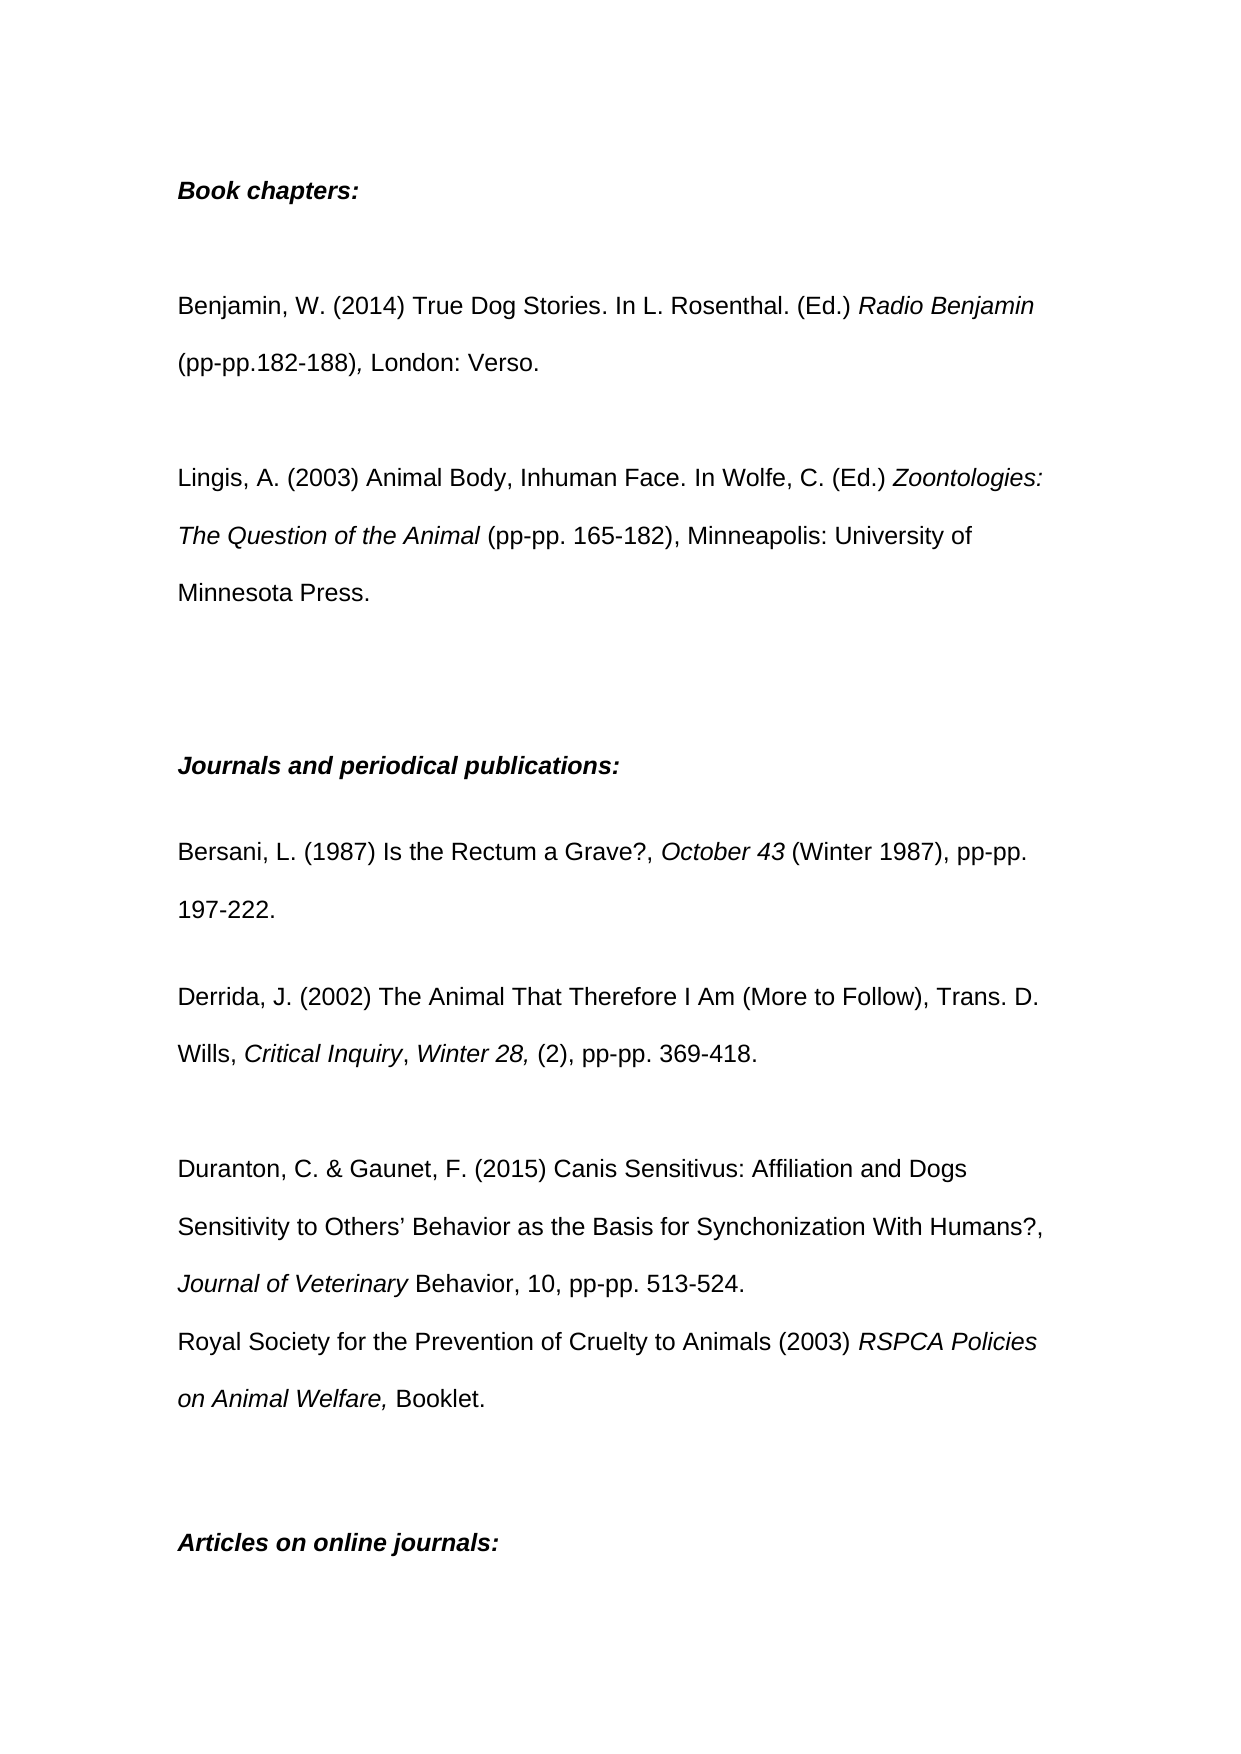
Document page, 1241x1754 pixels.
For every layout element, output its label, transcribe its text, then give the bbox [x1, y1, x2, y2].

text Benjamin, W. (2014) True Dog Stories. In L. Rosenthal. (Ed.) Radio Benjamin (pp-pp.182-188), London: Verso. [177, 291, 1063, 377]
text Lingis, A. (2003) Animal Body, Inhuman Face. In Wolfe, C. (Ed.) Zoontologies: The Question of the Animal (pp-pp. 165-182), Minneapolis: University of Minnesota Press. [177, 463, 1063, 607]
text Articles on online journals: [177, 1528, 1063, 1557]
text Duranton, C. & Gaunet, F. (2015) Canis Sensitivus: Affiliation and Dogs Sensitivity to Others’ Behavior as the Basis for Synchonization With Humans?, Journal of Veterinary Behavior, 10, pp-pp. 513-524. [177, 1154, 1063, 1298]
text Book chapters: [177, 176, 1063, 204]
text Royal Society for the Prevention of Cruelty to Animals (2003) RSPCA Policies on Animal Welfare, Booklet. [177, 1326, 1063, 1413]
text Bersani, L. (1987) Is the Rectum a Grave?, October 43 (Winter 1987), pp-pp. 197-222. [177, 837, 1063, 923]
text Journals and periodical publications: [177, 751, 1063, 779]
text Derrida, J. (2002) The Animal That Therefore I Am (More to Follow), Trans. D. Wills, Critical Inquiry, Winter 28, (2), pp-pp. 369-418. [177, 981, 1063, 1068]
